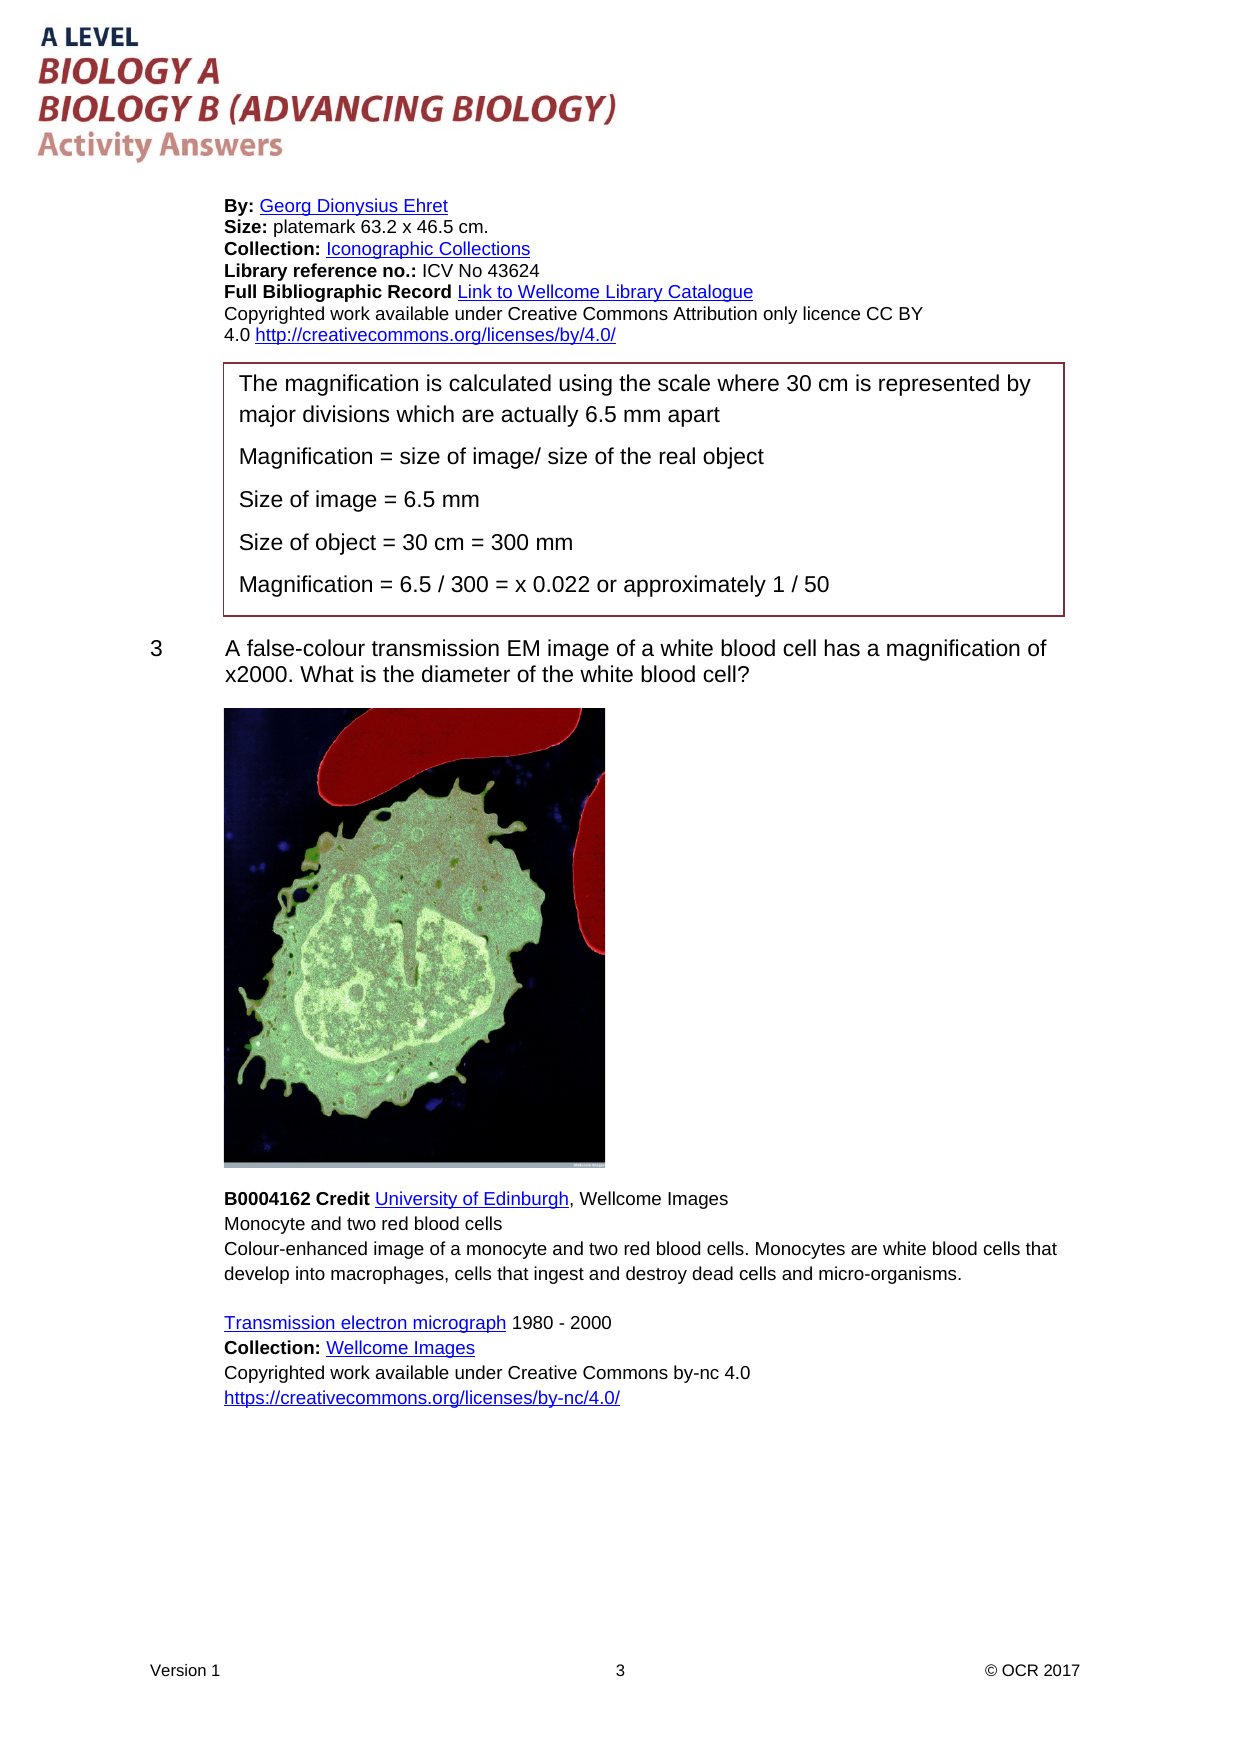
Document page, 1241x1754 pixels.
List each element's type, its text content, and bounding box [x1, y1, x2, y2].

text 3 A false-colour transmission EM image of a white blood cell has a magnification of x2000. What is the diameter of the white blood cell? [150, 634, 1090, 687]
picture [0, 0, 1237, 175]
text Colour-enhanced image of a monocyte and two red blood cells. Monocytes are white blood cells that develop into macrophages, cells that ingest and destroy dead cells and micro-organisms. [224, 1238, 1090, 1284]
text Transmission electron micrograph 1980 - 2000 Collection: Wellcome Images Copyrighted work available under Creative Commons by-nc 4.0 https://creativecommons.org/licenses/by-nc/4.0/ [224, 1312, 1090, 1408]
text B0004162 Credit University of Edinburgh, Wellcome Images Monocyte and two red blood cells [224, 1188, 1090, 1234]
text By: Georg Dionysius Ehret Size: platemark 63.2 x 46.5 cm. Collection: Iconographic Collections Library reference no.: ICV No 43624 Full Bibliographic Record Link to Wellcome Library Catalogue Copyrighted work available under Creative Commons Attribution only licence CC BY 4.0 http://creativecommons.org/licenses/by/4.0/ [224, 175, 1090, 346]
picture [223, 708, 605, 1168]
